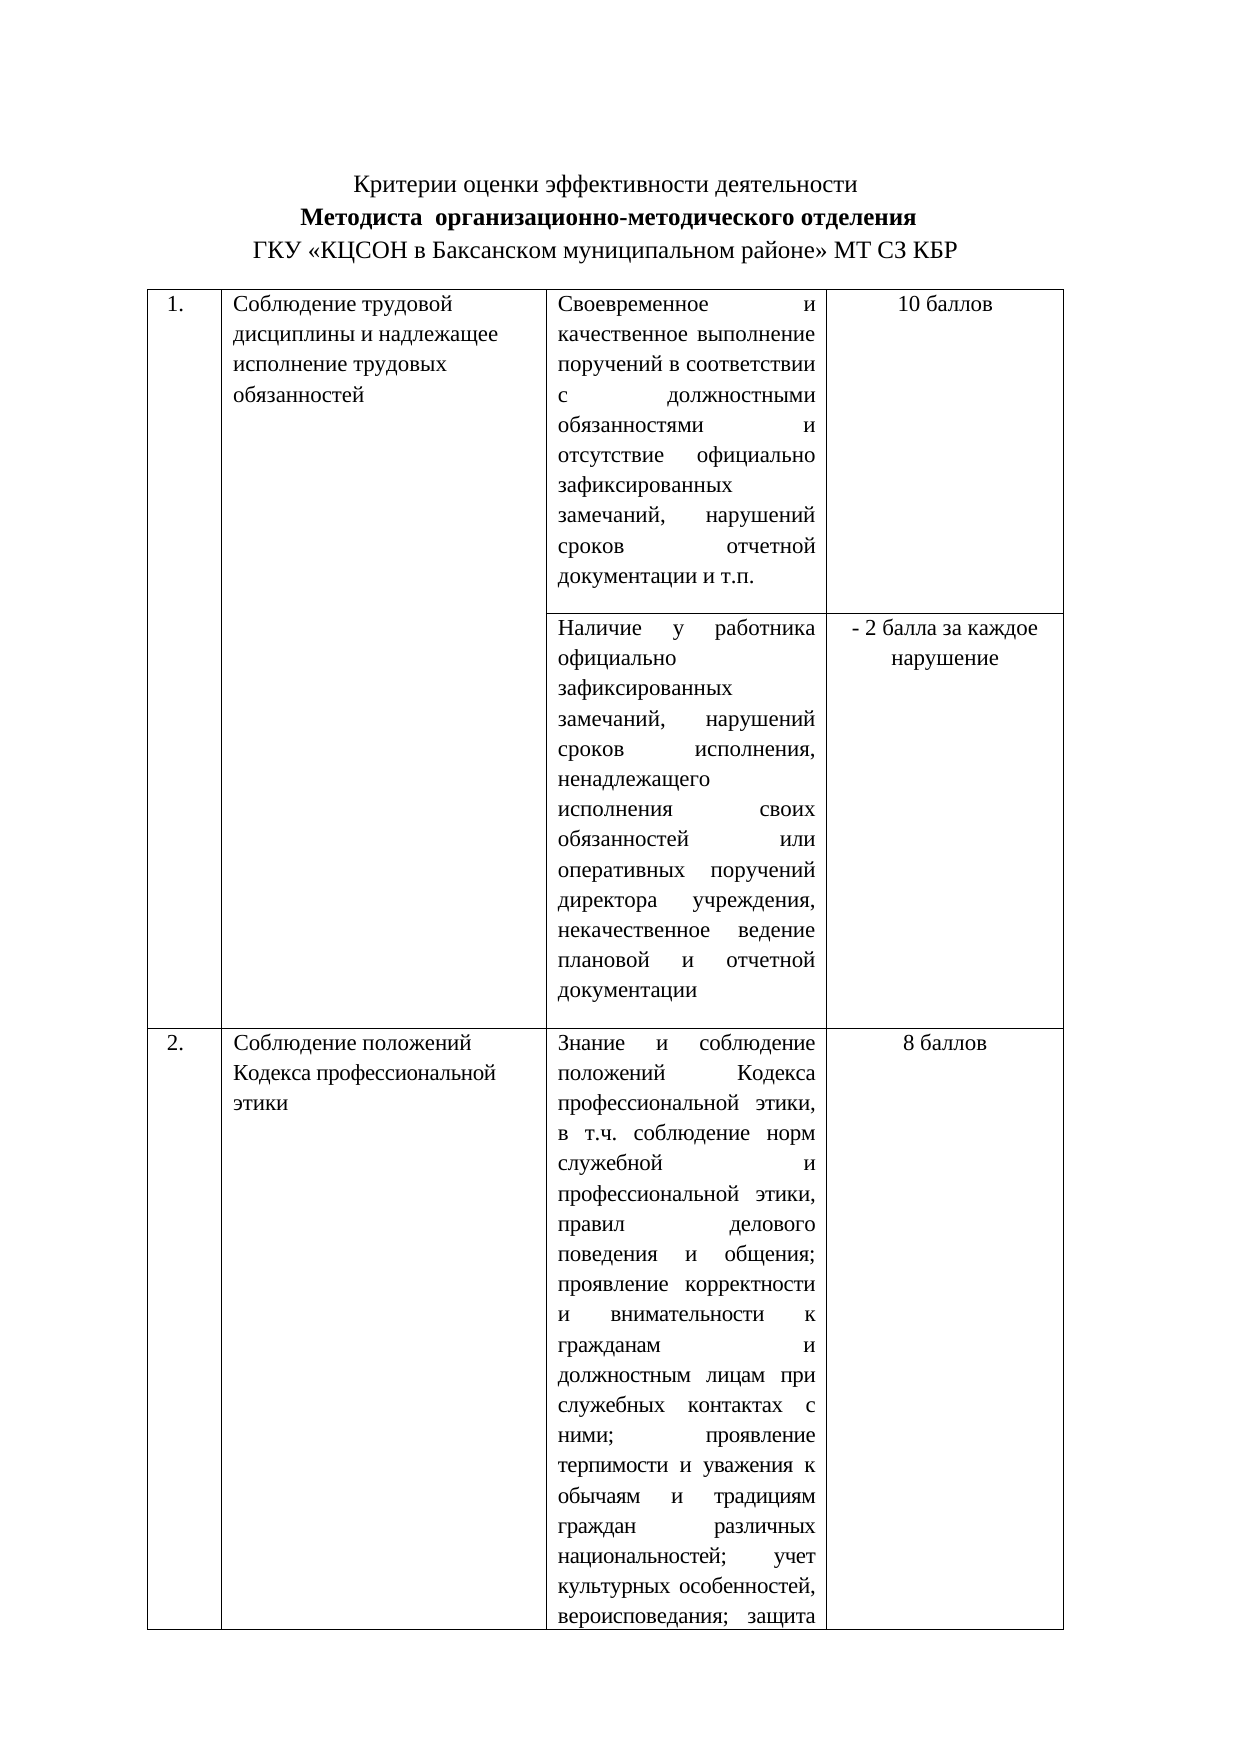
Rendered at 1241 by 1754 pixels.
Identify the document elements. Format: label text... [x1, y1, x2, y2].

table_cell - 2 балла за каждое нарушение [827, 614, 1063, 1028]
text Методиста организационно-методического отделения [118, 202, 1093, 231]
table_header 1. [148, 290, 221, 1028]
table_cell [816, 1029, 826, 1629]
text ГКУ «КЦСОН в Баксанском муниципальном районе» МТ СЗ КБР [118, 235, 1093, 264]
table_cell 2. [148, 1029, 221, 1629]
table_cell Наличие у работника официально зафиксированных замечаний, нарушений сроков исполнения, ненадлежащего исполнения своих обязанностей или оперативных поручений директора учреждения, некачественное ведение плановой и отчетной документации [547, 614, 826, 1028]
table_header Своевременное и качественное выполнение поручений в соответствии с должностными обязанностями и отсутствие официально зафиксированных замечаний, нарушений сроков отчетной документации и т.п. [547, 290, 826, 613]
text Критерии оценки эффективности деятельности [118, 169, 1093, 198]
table_cell 8 баллов [827, 1029, 1063, 1629]
table_header 10 баллов [827, 290, 1063, 613]
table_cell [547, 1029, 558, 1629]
table_header Соблюдение трудовой дисциплины и надлежащее исполнение трудовых обязанностей [222, 290, 546, 1028]
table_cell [222, 1029, 546, 1629]
